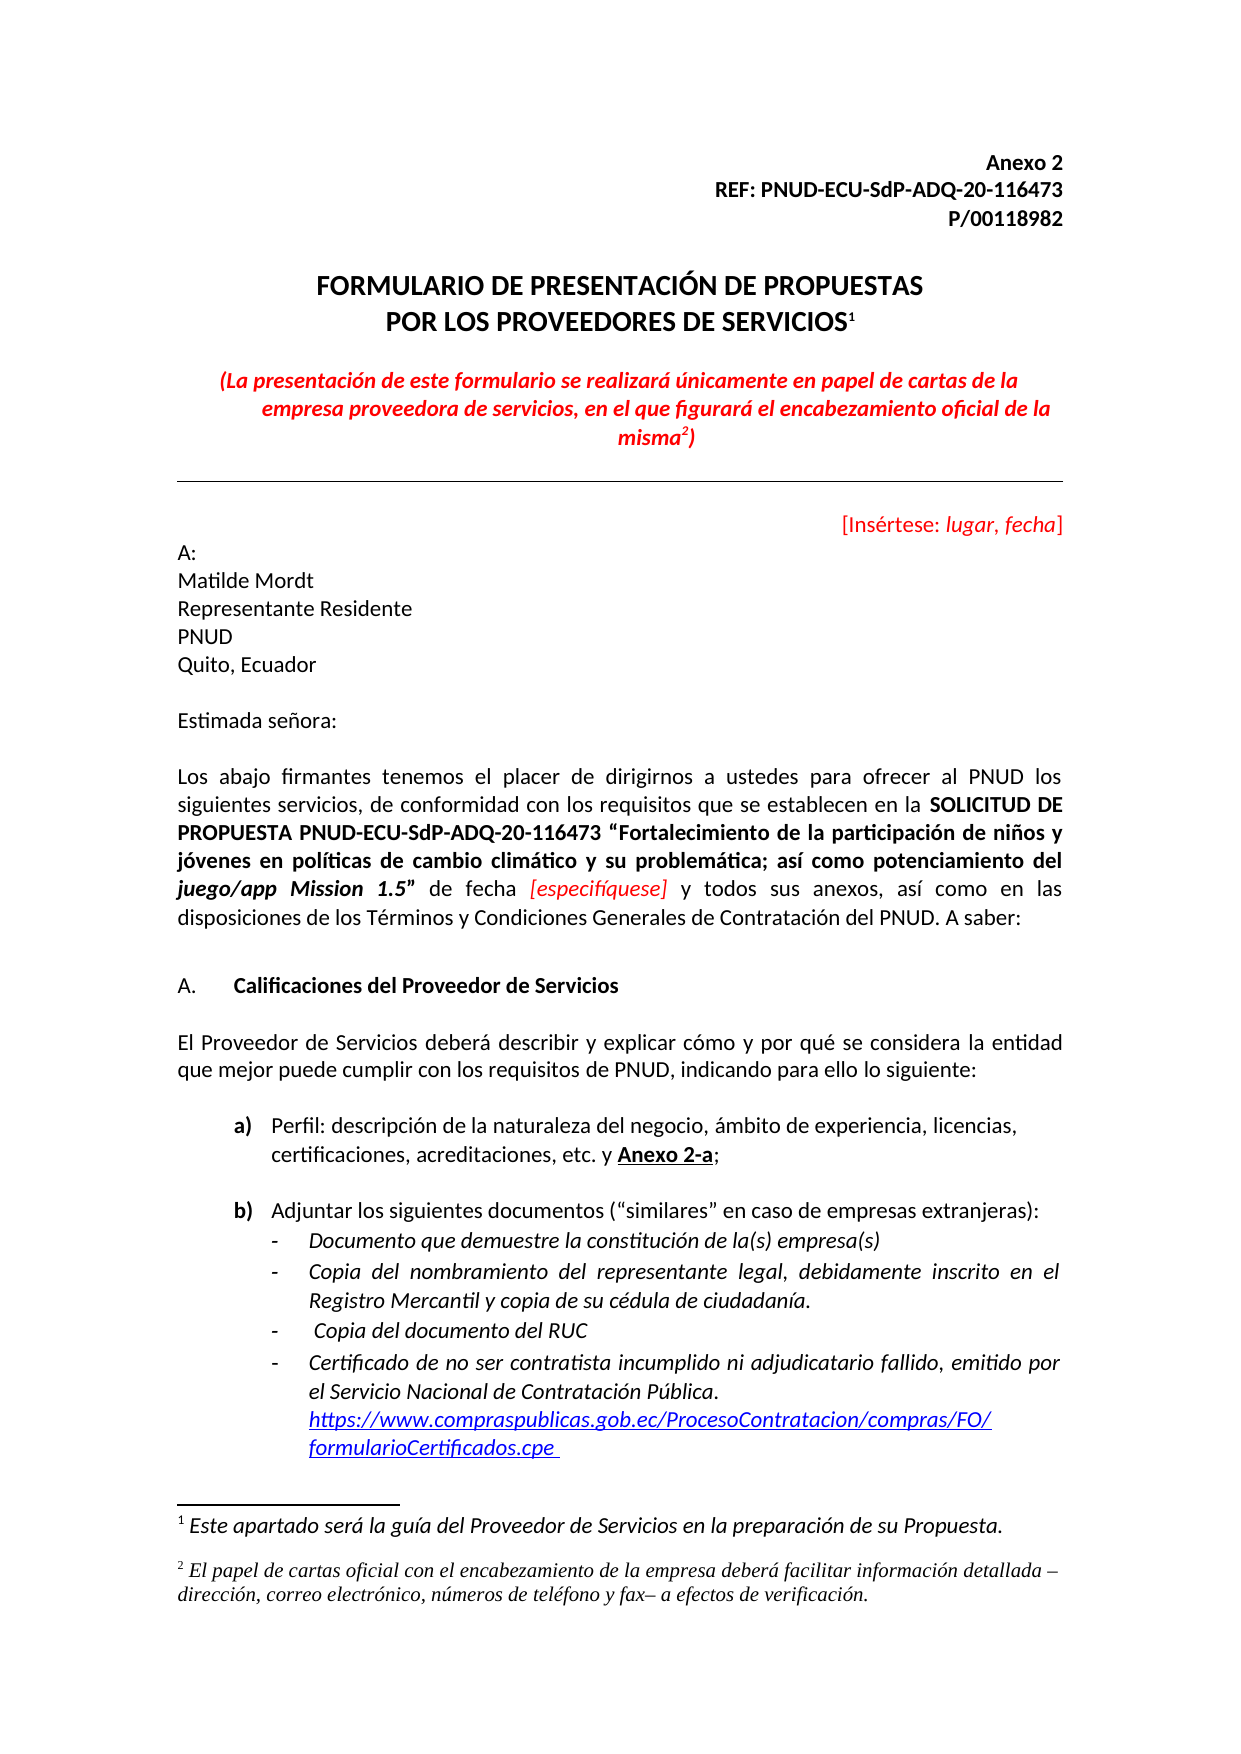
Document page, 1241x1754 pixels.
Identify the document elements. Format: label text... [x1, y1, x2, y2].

text FORMULARIO DE PRESENTACIÓN DE PROPUESTAS [177, 267, 1063, 303]
text REF: PNUD-ECU-SdP-ADQ-20-116473 [177, 176, 1063, 204]
text Anexo 2 [177, 148, 1063, 176]
list Adjuntar los siguientes documentos (“similares” en caso de empresas extranjeras): [233, 1196, 1063, 1224]
text (La presentación de este formulario se realizará únicamente en papel de cartas de la empresa proveedora de servicios, en el que figurará el encabezamiento oficial de la misma) [177, 367, 1063, 451]
text PNUD [177, 622, 1063, 650]
text https://www.compraspublicas.gob.ec/ProcesoContratacion/compras/FO/formularioCertificados.cpe [308, 1405, 1063, 1461]
text [Insértese: lugar, fecha] [177, 510, 1063, 538]
list Documento que demuestre la constitución de la(s) empresa(s) [271, 1224, 1063, 1255]
text Representante Residente [177, 594, 1063, 622]
list Certificado de no ser contratista incumplido ni adjudicatario fallido, emitido por el Servicio Nacional de Contratación Pública. [271, 1346, 1063, 1405]
list Copia del nombramiento del representante legal, debidamente inscrito en el Registro Mercantil y copia de su cédula de ciudadanía. [271, 1255, 1063, 1314]
list Calificaciones del Proveedor de Servicios [177, 971, 1063, 999]
list Perfil: descripción de la naturaleza del negocio, ámbito de experiencia, licencias, certificaciones, acreditaciones, etc. y Anexo 2-a; [233, 1112, 1063, 1168]
list Copia del documento del RUC [271, 1314, 1063, 1346]
text Los abajo firmantes tenemos el placer de dirigirnos a ustedes para ofrecer al PNUD los siguientes servicios, de conformidad con los requisitos que se establecen en la SOLICITUD DE PROPUESTA PNUD-ECU-SdP-ADQ-20-116473 “Fortalecimiento de la participación de niños y jóvenes en políticas de cambio climático y su problemática; así como potenciamiento del juego/app Mission 1.5” de fecha [especifíquese] y todos sus anexos, así como en las disposiciones de los Términos y Condiciones Generales de Contratación del PNUD. A saber: [177, 762, 1063, 931]
text P/00118982 [177, 204, 1063, 232]
text POR LOS PROVEEDORES DE SERVICIOS [177, 303, 1063, 338]
text Estimada señora: [177, 706, 1063, 734]
text A: [177, 538, 1063, 566]
text Matilde Mordt [177, 566, 1063, 594]
text Quito, Ecuador [177, 650, 1063, 678]
text El Proveedor de Servicios deberá describir y explicar cómo y por qué se considera la entidad que mejor puede cumplir con los requisitos de PNUD, indicando para ello lo siguiente: [177, 1028, 1063, 1084]
